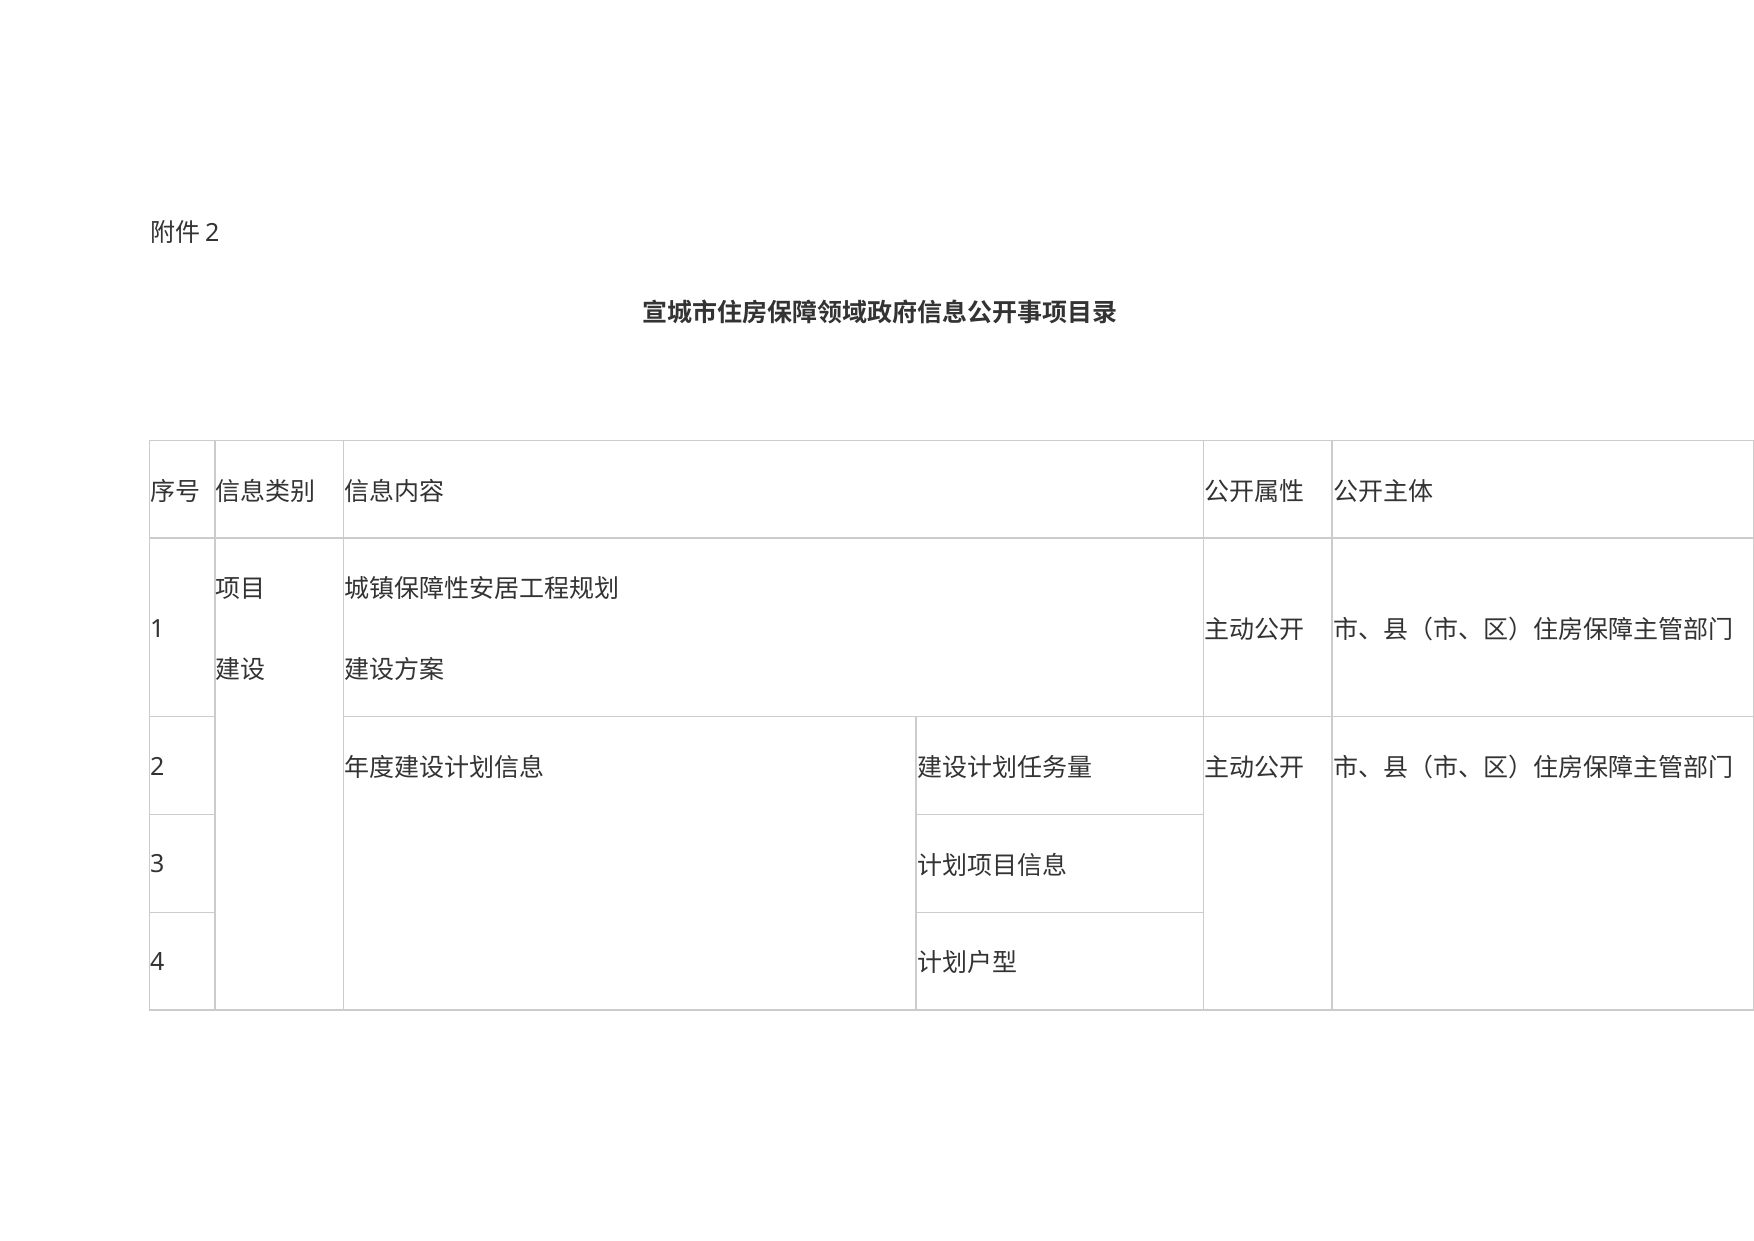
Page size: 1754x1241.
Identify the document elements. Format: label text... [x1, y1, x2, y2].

table_cell 主动公开 [1204, 539, 1331, 716]
table_header 信息类别 [216, 441, 343, 537]
table_cell 建设计划任务量 [917, 717, 1203, 813]
table_cell 主动公开 [1204, 717, 1331, 1009]
table_cell 市、县（市、区）住房保障主管部门 [1333, 717, 1753, 1009]
table_cell 市、县（市、区）住房保障主管部门 [1333, 539, 1753, 716]
table_header 公开主体 [1333, 441, 1753, 537]
table_cell 3 [150, 815, 214, 911]
table_cell 年度建设计划信息 [344, 717, 915, 1009]
table_cell 1 [150, 539, 214, 716]
table_cell 2 [150, 717, 214, 813]
table_cell 计划户型 [917, 913, 1203, 1009]
table_header 序号 [150, 441, 214, 537]
table_header 公开属性 [1204, 441, 1331, 537]
table_cell 项目 建设 [216, 539, 343, 1009]
text 宣城市住房保障领域政府信息公开事项目录 [150, 278, 1604, 343]
text 附件2 [150, 198, 1604, 263]
table_header 信息内容 [344, 441, 1203, 537]
table_cell 城镇保障性安居工程规划 建设方案 [344, 539, 1203, 716]
table_cell 4 [150, 913, 214, 1009]
table_cell 计划项目信息 [917, 815, 1203, 911]
